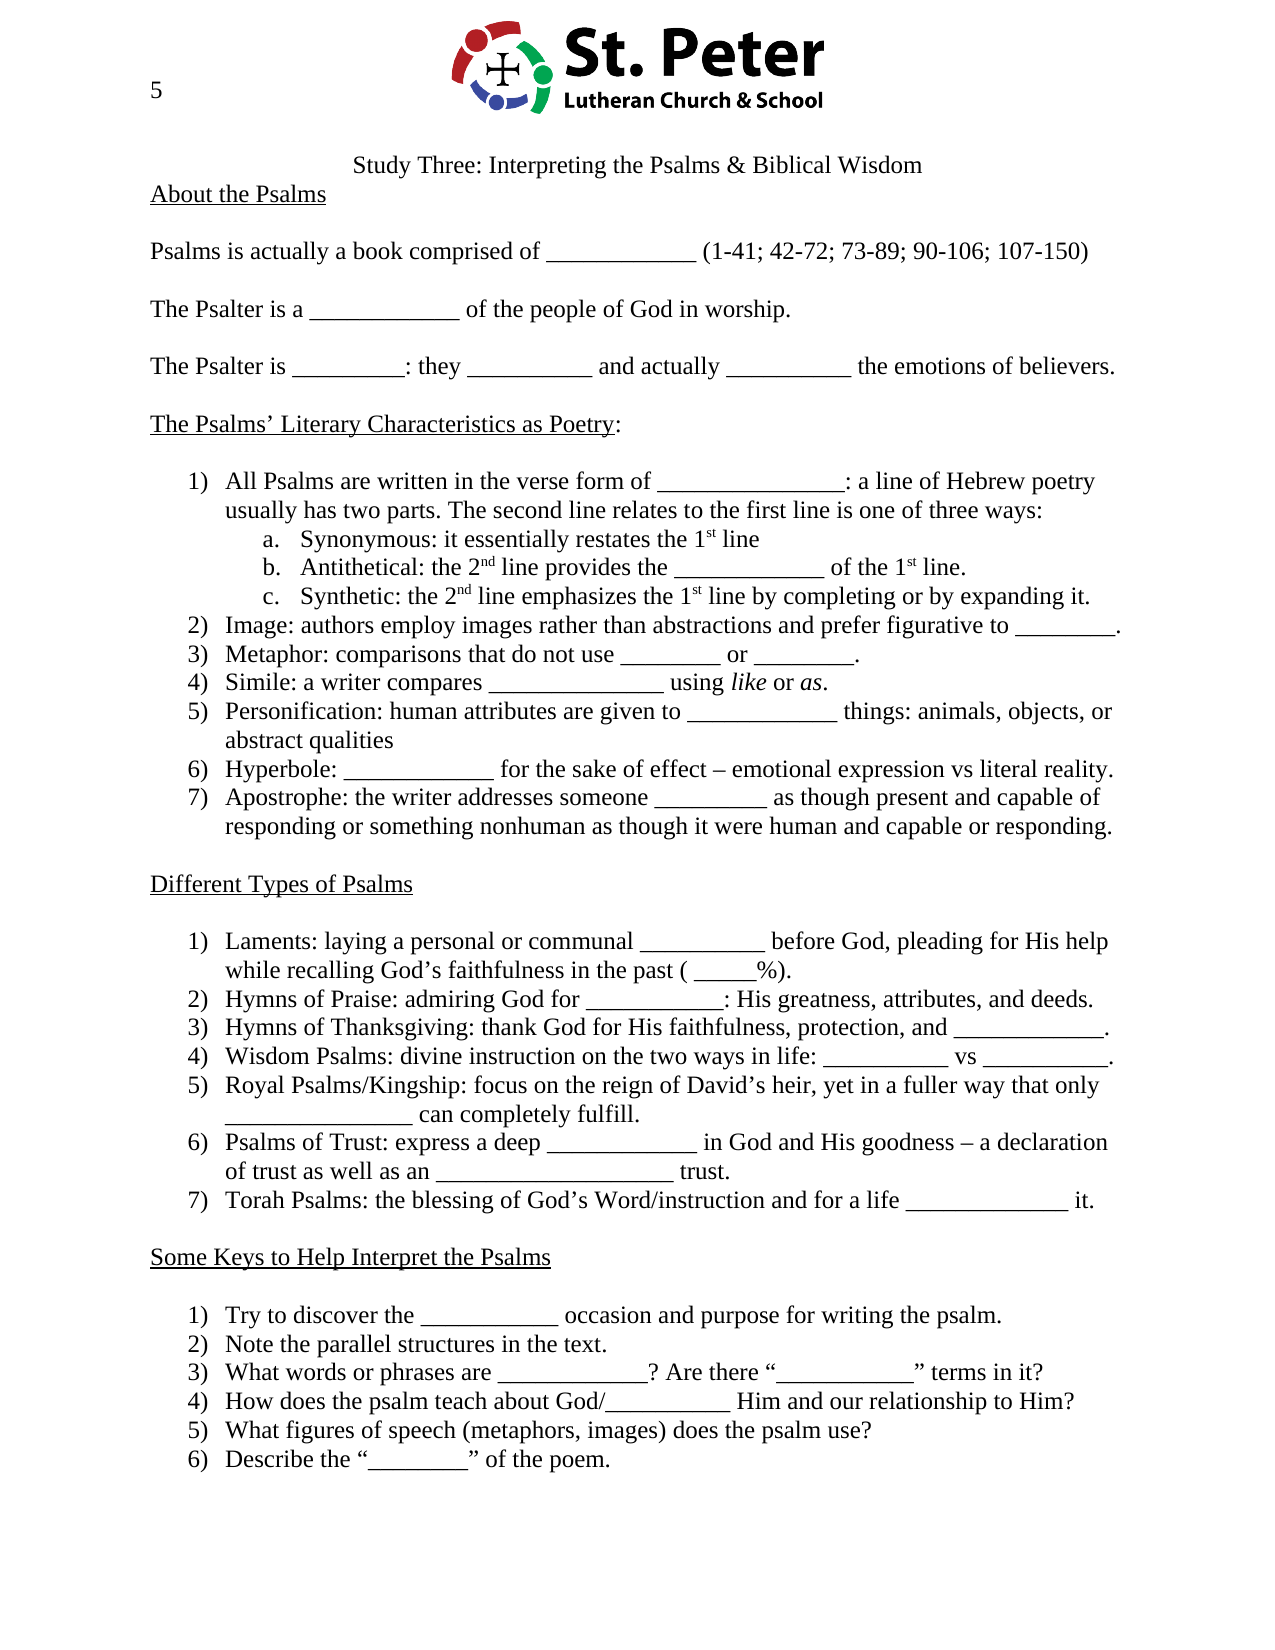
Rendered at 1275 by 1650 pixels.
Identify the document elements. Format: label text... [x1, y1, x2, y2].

list What words or phrases are ____________? Are there “___________” terms in it? [187, 1357, 1125, 1386]
text The Psalms’ Literary Characteristics as Poetry: [150, 409, 1125, 437]
list How does the psalm teach about God/__________ Him and our relationship to Him? [187, 1386, 1125, 1415]
list Apostrophe: the writer addresses someone _________ as though present and capable of responding or something nonhuman as though it were human and capable or responding. [187, 782, 1125, 840]
text The Psalter is a ____________ of the people of God in worship. [150, 294, 1125, 322]
text Psalms is actually a book comprised of ____________ (1-41; 42-72; 73-89; 90-106; 107-150) [150, 236, 1125, 265]
list Synthetic: the 2nd line emphasizes the 1st line by completing or by expanding it. [262, 581, 1125, 610]
text About the Psalms [150, 179, 1125, 207]
list Psalms of Trust: express a deep ____________ in God and His goodness – a declaration of trust as well as an ___________________ trust. [187, 1127, 1125, 1185]
list Antithetical: the 2nd line provides the ____________ of the 1st line. [262, 552, 1125, 581]
text Some Keys to Help Interpret the Psalms [150, 1242, 1125, 1271]
list Hyperbole: ____________ for the sake of effect – emotional expression vs literal reality. [187, 754, 1125, 782]
list Hymns of Praise: admiring God for ___________: His greatness, attributes, and deeds. [187, 984, 1125, 1012]
list Laments: laying a personal or communal __________ before God, pleading for His help while recalling God’s faithfulness in the past ( _____%). [187, 926, 1125, 984]
text The Psalter is _________: they __________ and actually __________ the emotions of believers. [150, 351, 1125, 380]
list Image: authors employ images rather than abstractions and prefer figurative to ________. [187, 610, 1125, 639]
list Hymns of Thanksgiving: thank God for His faithfulness, protection, and ____________. [187, 1012, 1125, 1041]
text Different Types of Psalms [150, 869, 1125, 897]
list Try to discover the ___________ occasion and purpose for writing the psalm. [187, 1300, 1125, 1329]
list Torah Psalms: the blessing of God’s Word/instruction and for a life _____________ it. [187, 1185, 1125, 1214]
list Synonymous: it essentially restates the 1st line [262, 524, 1125, 552]
list Royal Psalms/Kingship: focus on the reign of David’s heir, yet in a fuller way that only _______________ can completely fulfill. [187, 1070, 1125, 1127]
list All Psalms are written in the verse form of _______________: a line of Hebrew poetry usually has two parts. The second line relates to the first line is one of three ways: [187, 466, 1125, 524]
list Personification: human attributes are given to ____________ things: animals, objects, or abstract qualities [187, 696, 1125, 754]
list Simile: a writer compares ______________ using like or as. [187, 667, 1125, 696]
list Describe the “________” of the poem. [187, 1444, 1125, 1472]
list Note the parallel structures in the text. [187, 1329, 1125, 1357]
text Study Three: Interpreting the Psalms & Biblical Wisdom [150, 150, 1125, 179]
list What figures of speech (metaphors, images) does the psalm use? [187, 1415, 1125, 1444]
picture [451, 21, 824, 114]
list Wisdom Psalms: divine instruction on the two ways in life: __________ vs __________. [187, 1041, 1125, 1070]
list Metaphor: comparisons that do not use ________ or ________. [187, 639, 1125, 667]
